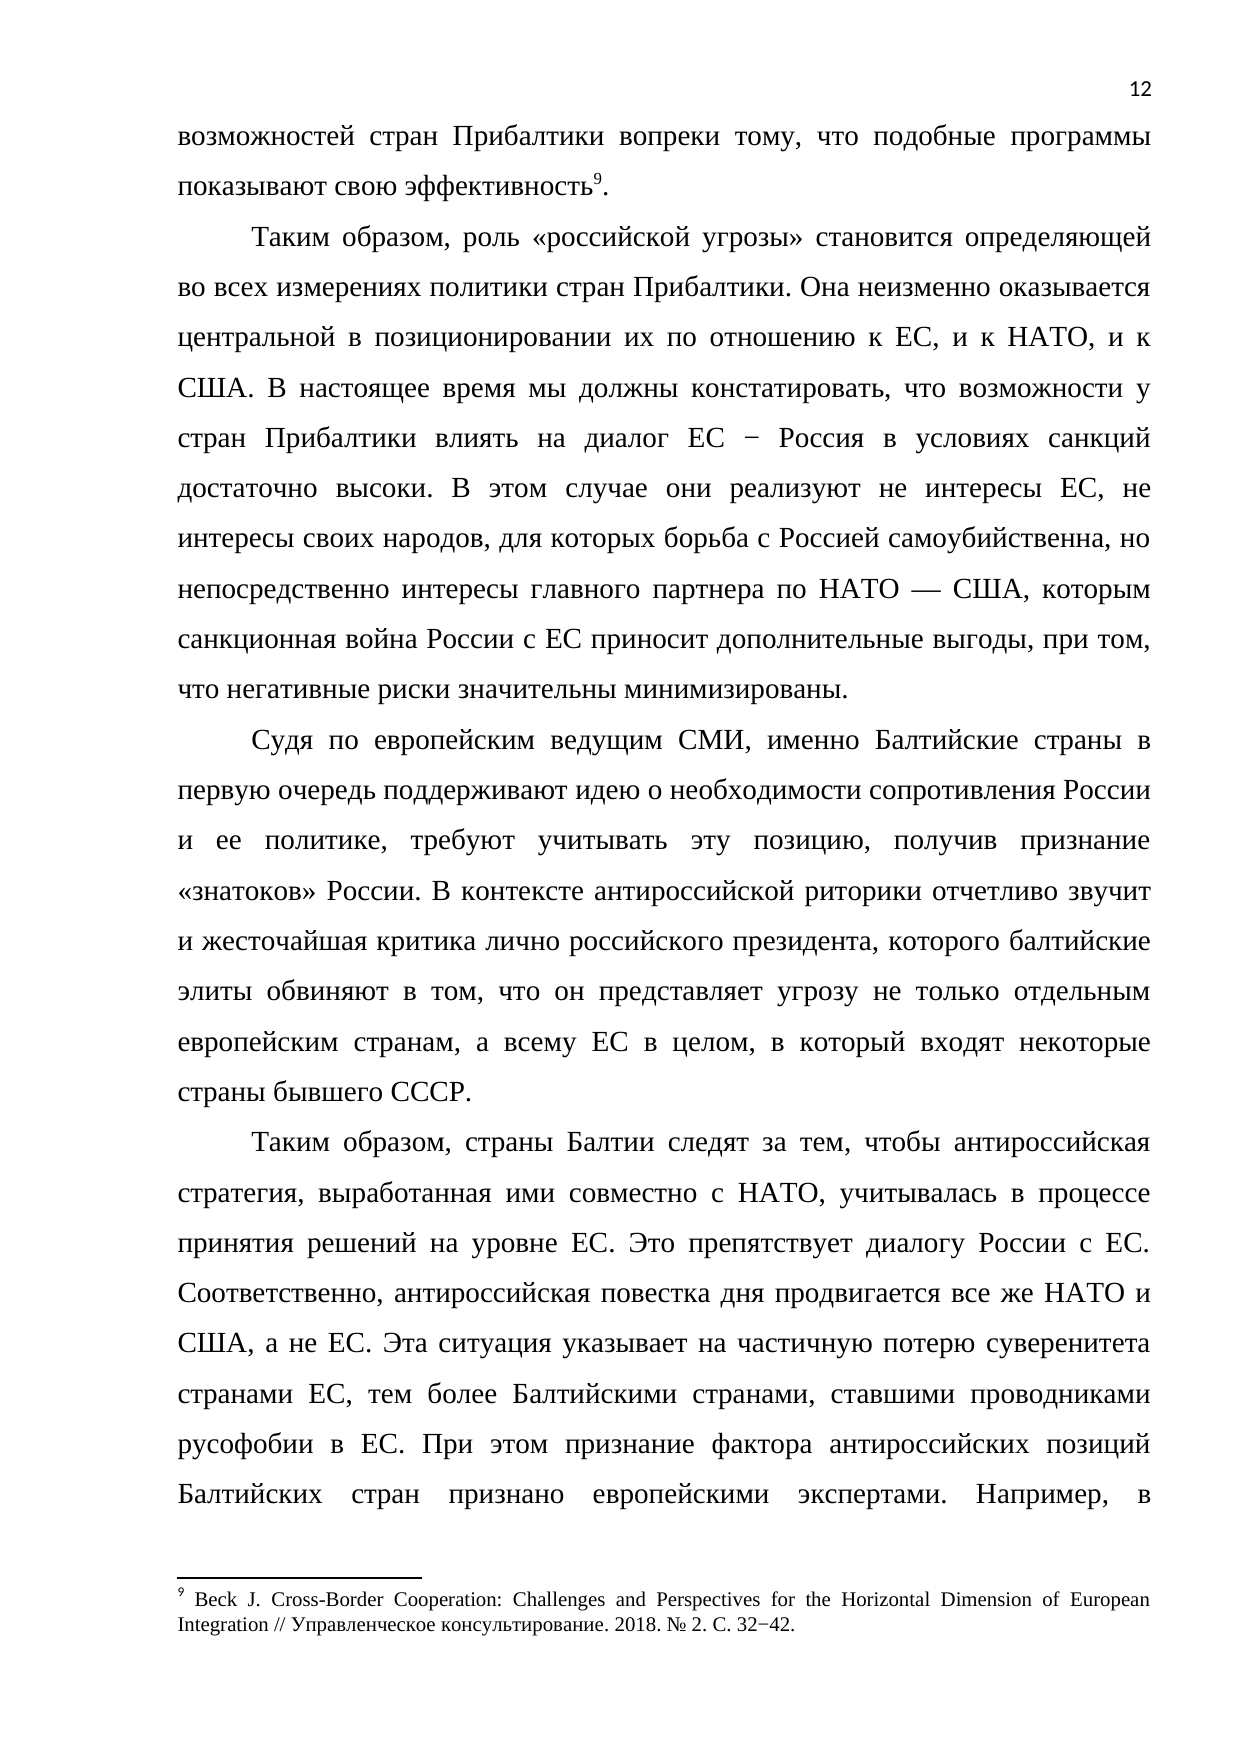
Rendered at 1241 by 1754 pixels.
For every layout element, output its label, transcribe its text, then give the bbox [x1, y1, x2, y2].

text Судя по европейским ведущим СМИ, именно Балтийские страны в первую очередь поддерживают идею о необходимости сопротивления России и ее политике, требуют учитывать эту позицию, получив признание «знатоков» России. В контексте антироссийской риторики отчетливо звучит и жесточайшая критика лично российского президента, которого балтийские элиты обвиняют в том, что он представляет угрозу не только отдельным европейским странам, а всему ЕС в целом, в который входят некоторые страны бывшего СССР. [177, 722, 1152, 1108]
text Таким образом, роль «российской угрозы» становится определяющей во всех измерениях политики стран Прибалтики. Она неизменно оказывается центральной в позиционировании их по отношению к ЕС, и к НАТО, и к США. В настоящее время мы должны констатировать, что возможности у стран Прибалтики влиять на диалог ЕС − Россия в условиях санкций достаточно высоки. В этом случае они реализуют не интересы ЕС, не интересы своих народов, для которых борьба с Россией самоубийственна, но непосредственно интересы главного партнера по НАТО — США, которым санкционная война России с ЕС приносит дополнительные выгоды, при том, что негативные риски значительны минимизированы. [177, 219, 1152, 705]
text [177, 118, 1152, 202]
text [177, 1124, 1152, 1510]
